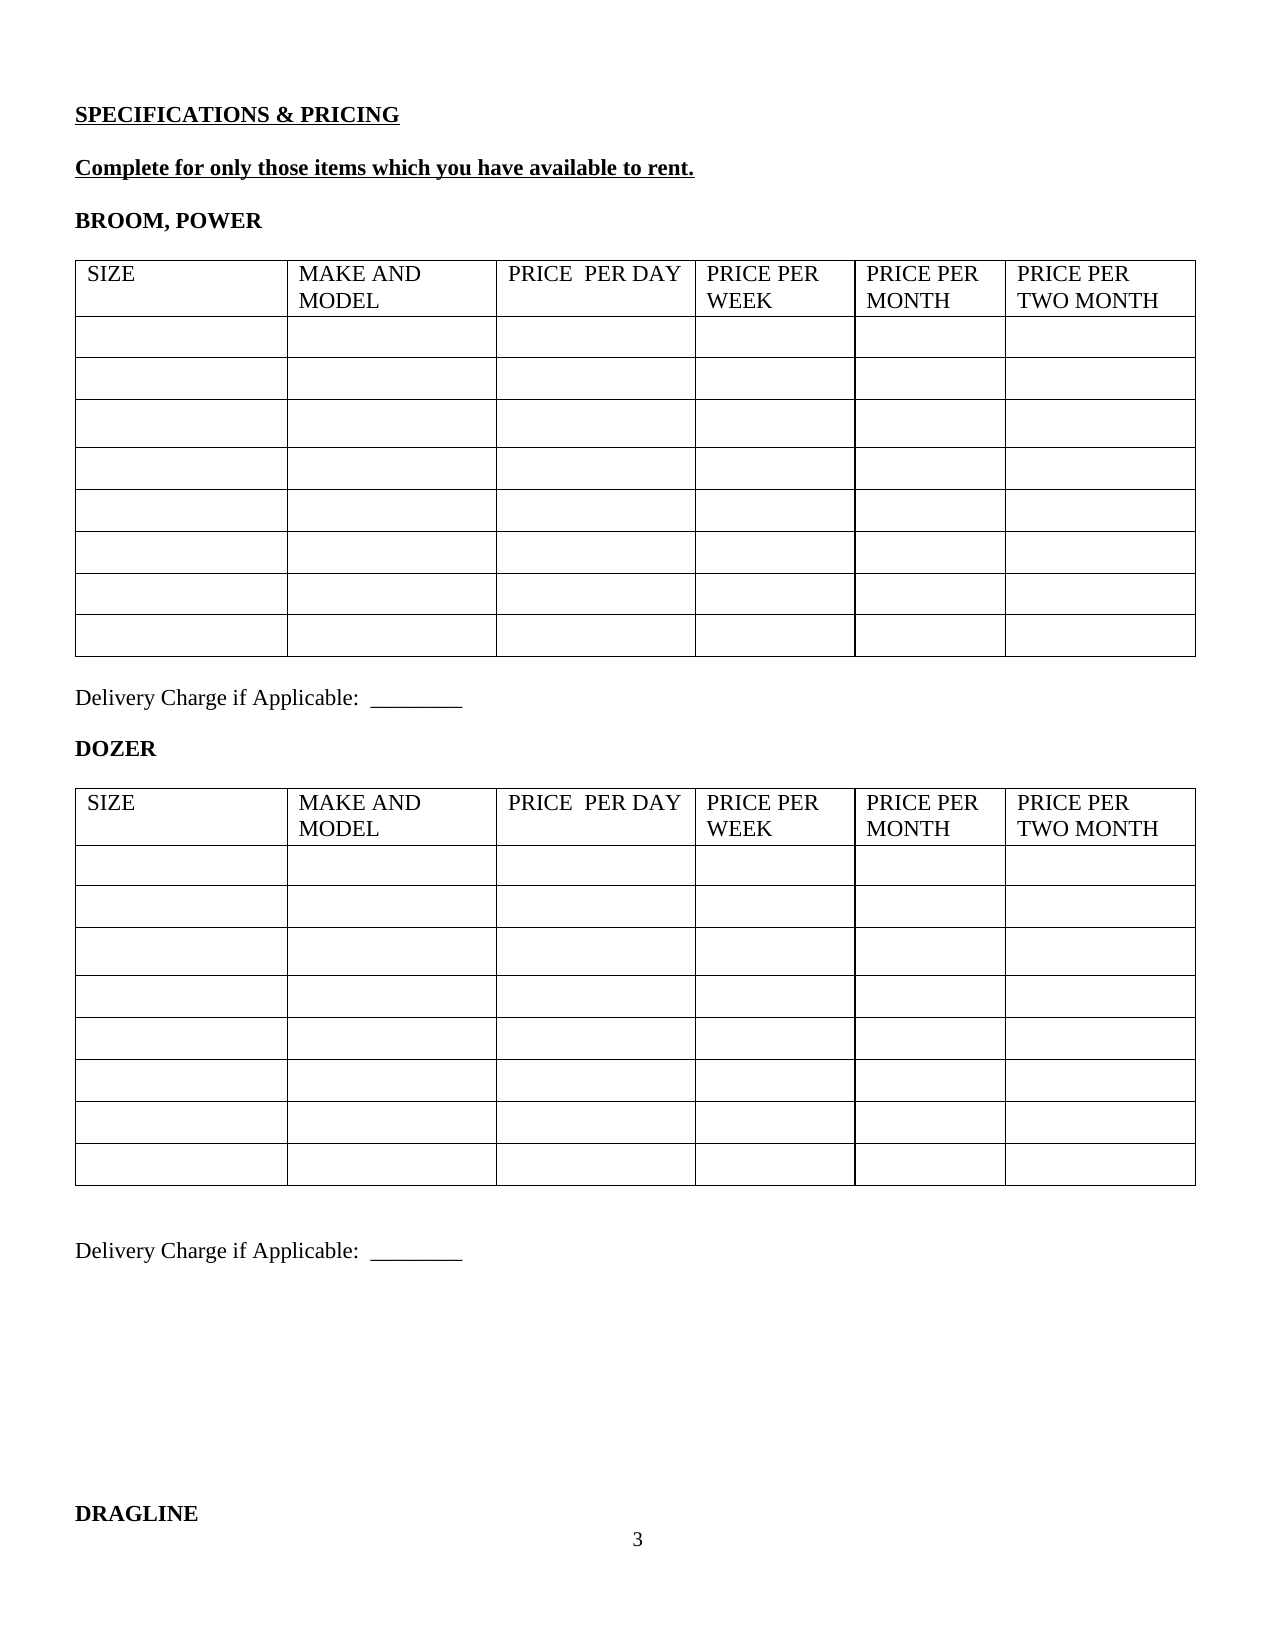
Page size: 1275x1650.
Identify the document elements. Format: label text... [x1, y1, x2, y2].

table_cell [76, 1018, 287, 1059]
table_cell [76, 615, 287, 656]
table_cell [288, 928, 496, 975]
table_cell [856, 1018, 1005, 1059]
table_cell [497, 574, 695, 614]
text Delivery Charge if Applicable: ________ [75, 1237, 1200, 1263]
table_cell [76, 448, 287, 489]
table_cell [497, 976, 695, 1017]
table_cell [76, 574, 287, 614]
table_cell [696, 1144, 854, 1184]
table_cell [856, 976, 1005, 1017]
table_cell [1006, 1060, 1195, 1101]
table_cell [288, 358, 496, 399]
table_cell [288, 448, 496, 489]
text Complete for only those items which you have available to rent. [75, 154, 1200, 180]
table_header MAKE AND MODEL [288, 261, 496, 316]
table_cell [1006, 358, 1195, 399]
table_header PRICE PER MONTH [856, 789, 1005, 844]
table_header PRICE PER DAY [497, 789, 695, 844]
table_cell [696, 400, 854, 447]
table_cell [696, 490, 854, 531]
table_cell [696, 615, 854, 656]
table_cell [1006, 317, 1195, 357]
table_cell [696, 976, 854, 1017]
table_cell [856, 846, 1005, 885]
table_header SIZE [76, 261, 287, 316]
table_cell [1006, 574, 1195, 614]
table_cell [288, 886, 496, 927]
table_cell [76, 928, 287, 975]
table_cell [497, 358, 695, 399]
table_cell [856, 448, 1005, 489]
table_cell [497, 400, 695, 447]
table_cell [76, 317, 287, 357]
table_cell [1006, 532, 1195, 572]
table_cell [1006, 846, 1195, 885]
table_cell [497, 317, 695, 357]
table_cell [696, 928, 854, 975]
table_cell [497, 1102, 695, 1143]
table_cell [76, 400, 287, 447]
table_cell [1006, 490, 1195, 531]
table_cell [1006, 1102, 1195, 1143]
table_header PRICE PER WEEK [696, 261, 854, 316]
table_cell [856, 886, 1005, 927]
table_cell [1006, 976, 1195, 1017]
table_cell [76, 532, 287, 572]
table_cell [497, 1144, 695, 1184]
table_cell [76, 976, 287, 1017]
table_cell [497, 1060, 695, 1101]
table_cell [76, 1144, 287, 1184]
table_cell [497, 1018, 695, 1059]
table_cell [696, 448, 854, 489]
text SPECIFICATIONS & PRICING [75, 101, 1200, 128]
table_cell [288, 1102, 496, 1143]
table_cell [76, 846, 287, 885]
table_cell [76, 1060, 287, 1101]
table_cell [856, 490, 1005, 531]
table_header SIZE [76, 789, 287, 844]
table_header PRICE PER TWO MONTH [1006, 261, 1195, 316]
table_cell [1006, 1018, 1195, 1059]
table_cell [288, 1018, 496, 1059]
table_cell [856, 574, 1005, 614]
table_cell [288, 490, 496, 531]
table_cell [1006, 928, 1195, 975]
table_cell [856, 615, 1005, 656]
table_cell [497, 448, 695, 489]
table_cell [696, 317, 854, 357]
table_cell [288, 317, 496, 357]
table_cell [1006, 448, 1195, 489]
table_cell [1006, 615, 1195, 656]
table_cell [856, 532, 1005, 572]
text BROOM, POWER [75, 207, 1200, 233]
table_cell [696, 846, 854, 885]
table_cell [497, 846, 695, 885]
table_cell [1006, 886, 1195, 927]
table_header PRICE PER WEEK [696, 789, 854, 844]
table_cell [288, 532, 496, 572]
table_cell [856, 1144, 1005, 1184]
table_cell [76, 886, 287, 927]
table_cell [76, 358, 287, 399]
table_cell [288, 615, 496, 656]
text DOZER [75, 735, 1200, 761]
text DRAGLINE [75, 1500, 1200, 1527]
table_cell [696, 358, 854, 399]
table_cell [856, 358, 1005, 399]
table_cell [497, 532, 695, 572]
table_cell [696, 1018, 854, 1059]
table_cell [1006, 400, 1195, 447]
table_cell [288, 400, 496, 447]
table_header PRICE PER DAY [497, 261, 695, 316]
table_cell [288, 1144, 496, 1184]
table_cell [856, 317, 1005, 357]
table_cell [288, 976, 496, 1017]
table_cell [696, 1102, 854, 1143]
table_cell [696, 574, 854, 614]
table_cell [1006, 1144, 1195, 1184]
table_cell [76, 490, 287, 531]
table_header PRICE PER MONTH [856, 261, 1005, 316]
table_cell [497, 928, 695, 975]
table_cell [696, 886, 854, 927]
table_cell [288, 846, 496, 885]
table_header PRICE PER TWO MONTH [1006, 789, 1195, 844]
table_cell [497, 490, 695, 531]
table_header MAKE AND MODEL [288, 789, 496, 844]
table_cell [696, 1060, 854, 1101]
table_cell [288, 1060, 496, 1101]
table_cell [497, 886, 695, 927]
table_cell [856, 1060, 1005, 1101]
table_cell [696, 532, 854, 572]
text Delivery Charge if Applicable: ________ [75, 684, 1200, 710]
table_cell [76, 1102, 287, 1143]
table_cell [856, 400, 1005, 447]
table_cell [497, 615, 695, 656]
table_cell [856, 928, 1005, 975]
table_cell [856, 1102, 1005, 1143]
table_cell [288, 574, 496, 614]
